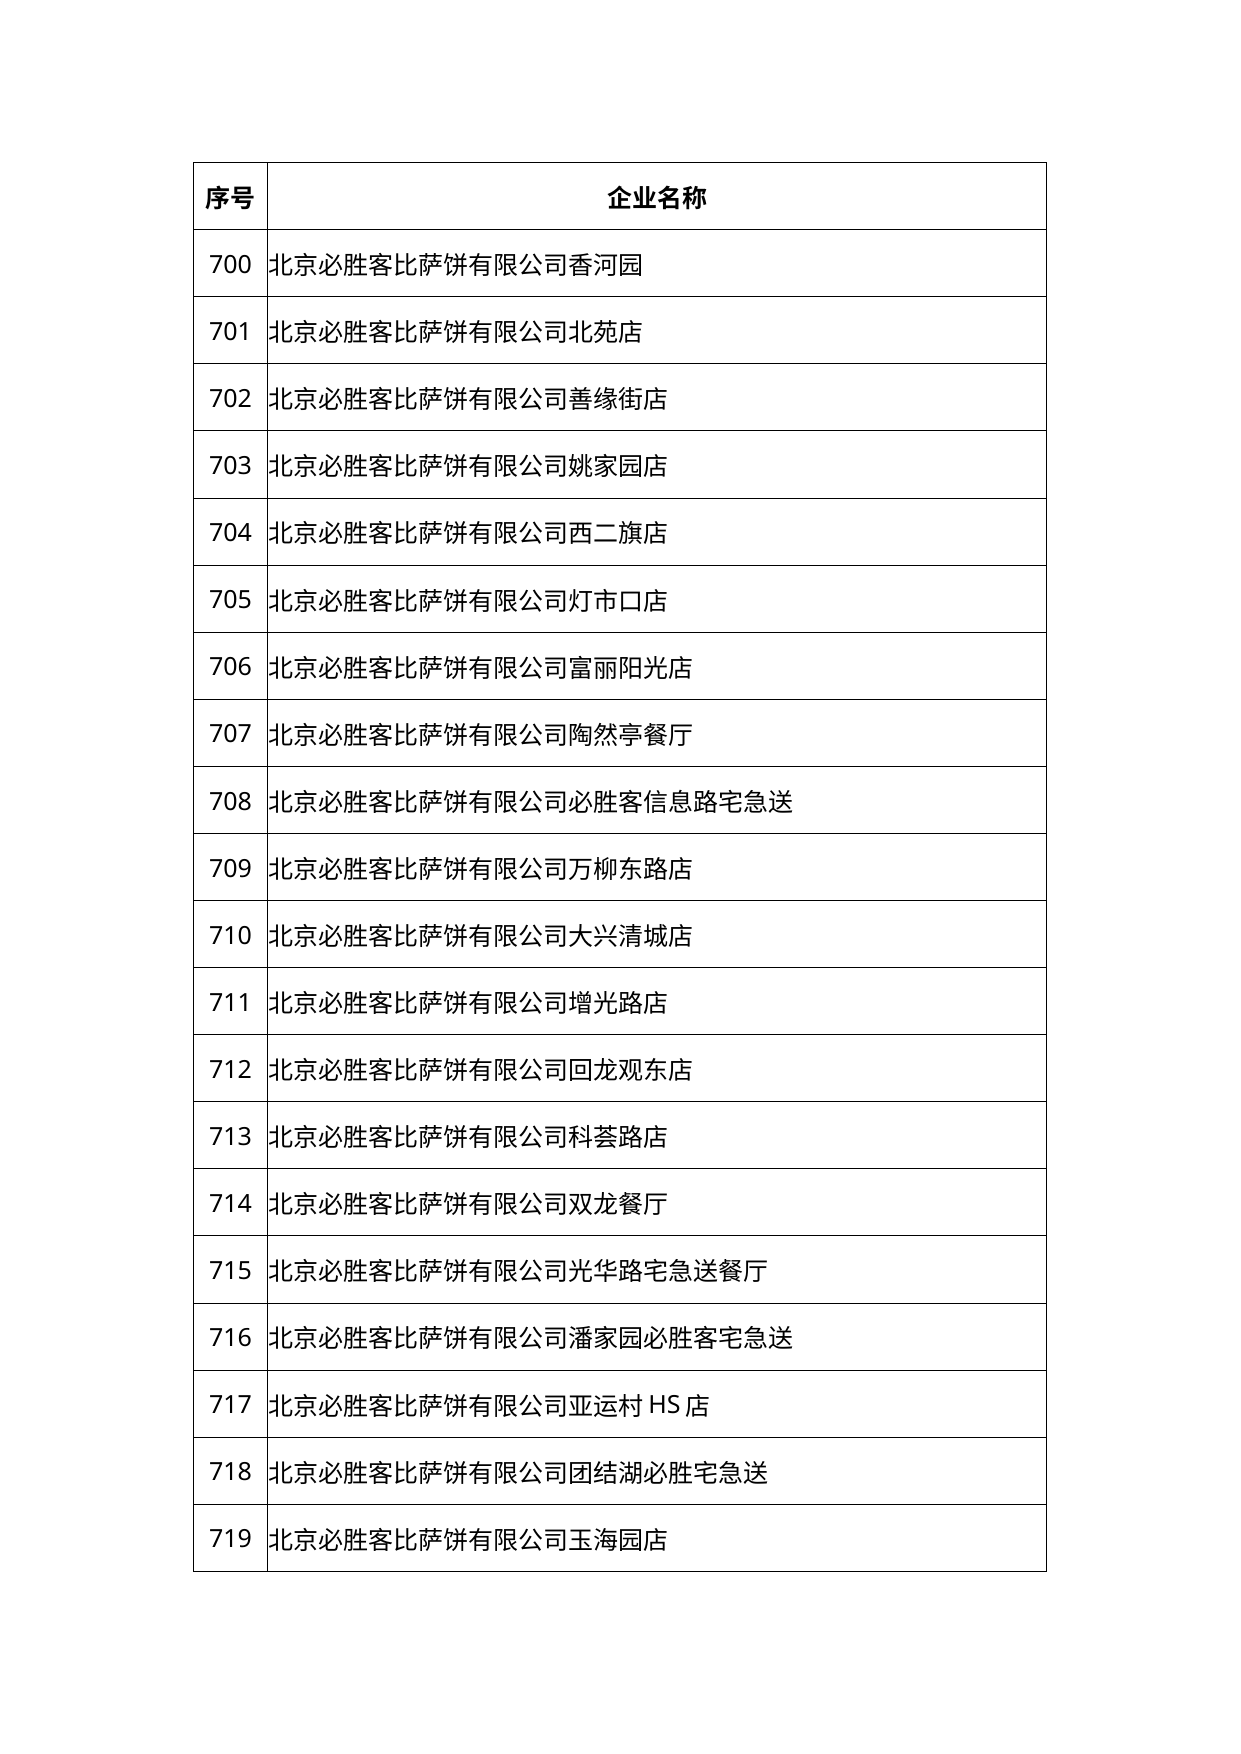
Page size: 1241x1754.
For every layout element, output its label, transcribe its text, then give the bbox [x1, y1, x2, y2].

table_cell 715 [194, 1236, 267, 1302]
table_cell 708 [194, 767, 267, 833]
table_cell 北京必胜客比萨饼有限公司团结湖必胜宅急送 [268, 1438, 1046, 1504]
table_cell 北京必胜客比萨饼有限公司西二旗店 [268, 499, 1046, 564]
table_cell 北京必胜客比萨饼有限公司双龙餐厅 [268, 1169, 1046, 1235]
table_cell 北京必胜客比萨饼有限公司亚运村HS店 [268, 1371, 1046, 1437]
table_cell 北京必胜客比萨饼有限公司陶然亭餐厅 [268, 700, 1046, 766]
table_cell 北京必胜客比萨饼有限公司富丽阳光店 [268, 633, 1046, 699]
table_cell 707 [194, 700, 267, 766]
table_cell 702 [194, 364, 267, 430]
table_cell 703 [194, 431, 267, 497]
table_cell 北京必胜客比萨饼有限公司回龙观东店 [268, 1035, 1046, 1101]
table_cell 北京必胜客比萨饼有限公司玉海园店 [268, 1505, 1046, 1571]
table_cell 709 [194, 834, 267, 900]
table_cell 北京必胜客比萨饼有限公司灯市口店 [268, 566, 1046, 632]
table_cell 719 [194, 1505, 267, 1571]
table_cell 714 [194, 1169, 267, 1235]
table_cell 716 [194, 1304, 267, 1369]
table_cell 北京必胜客比萨饼有限公司潘家园必胜客宅急送 [268, 1304, 1046, 1369]
table_cell 北京必胜客比萨饼有限公司万柳东路店 [268, 834, 1046, 900]
table_cell 北京必胜客比萨饼有限公司香河园 [268, 230, 1046, 296]
table_cell 北京必胜客比萨饼有限公司增光路店 [268, 968, 1046, 1034]
table_header 企业名称 [268, 163, 1046, 229]
table_cell 710 [194, 901, 267, 967]
table_cell 北京必胜客比萨饼有限公司善缘街店 [268, 364, 1046, 430]
table_cell 706 [194, 633, 267, 699]
table_cell 北京必胜客比萨饼有限公司光华路宅急送餐厅 [268, 1236, 1046, 1302]
table_cell 700 [194, 230, 267, 296]
table_cell 701 [194, 297, 267, 363]
table_header 序号 [194, 163, 267, 229]
table_cell 713 [194, 1102, 267, 1168]
table_cell 711 [194, 968, 267, 1034]
table_cell 北京必胜客比萨饼有限公司大兴清城店 [268, 901, 1046, 967]
table_cell 北京必胜客比萨饼有限公司必胜客信息路宅急送 [268, 767, 1046, 833]
table_cell 北京必胜客比萨饼有限公司姚家园店 [268, 431, 1046, 497]
table_cell 北京必胜客比萨饼有限公司北苑店 [268, 297, 1046, 363]
table_cell 712 [194, 1035, 267, 1101]
table_cell 718 [194, 1438, 267, 1504]
table_cell 717 [194, 1371, 267, 1437]
table_cell 705 [194, 566, 267, 632]
table_cell 北京必胜客比萨饼有限公司科荟路店 [268, 1102, 1046, 1168]
table_cell 704 [194, 499, 267, 564]
